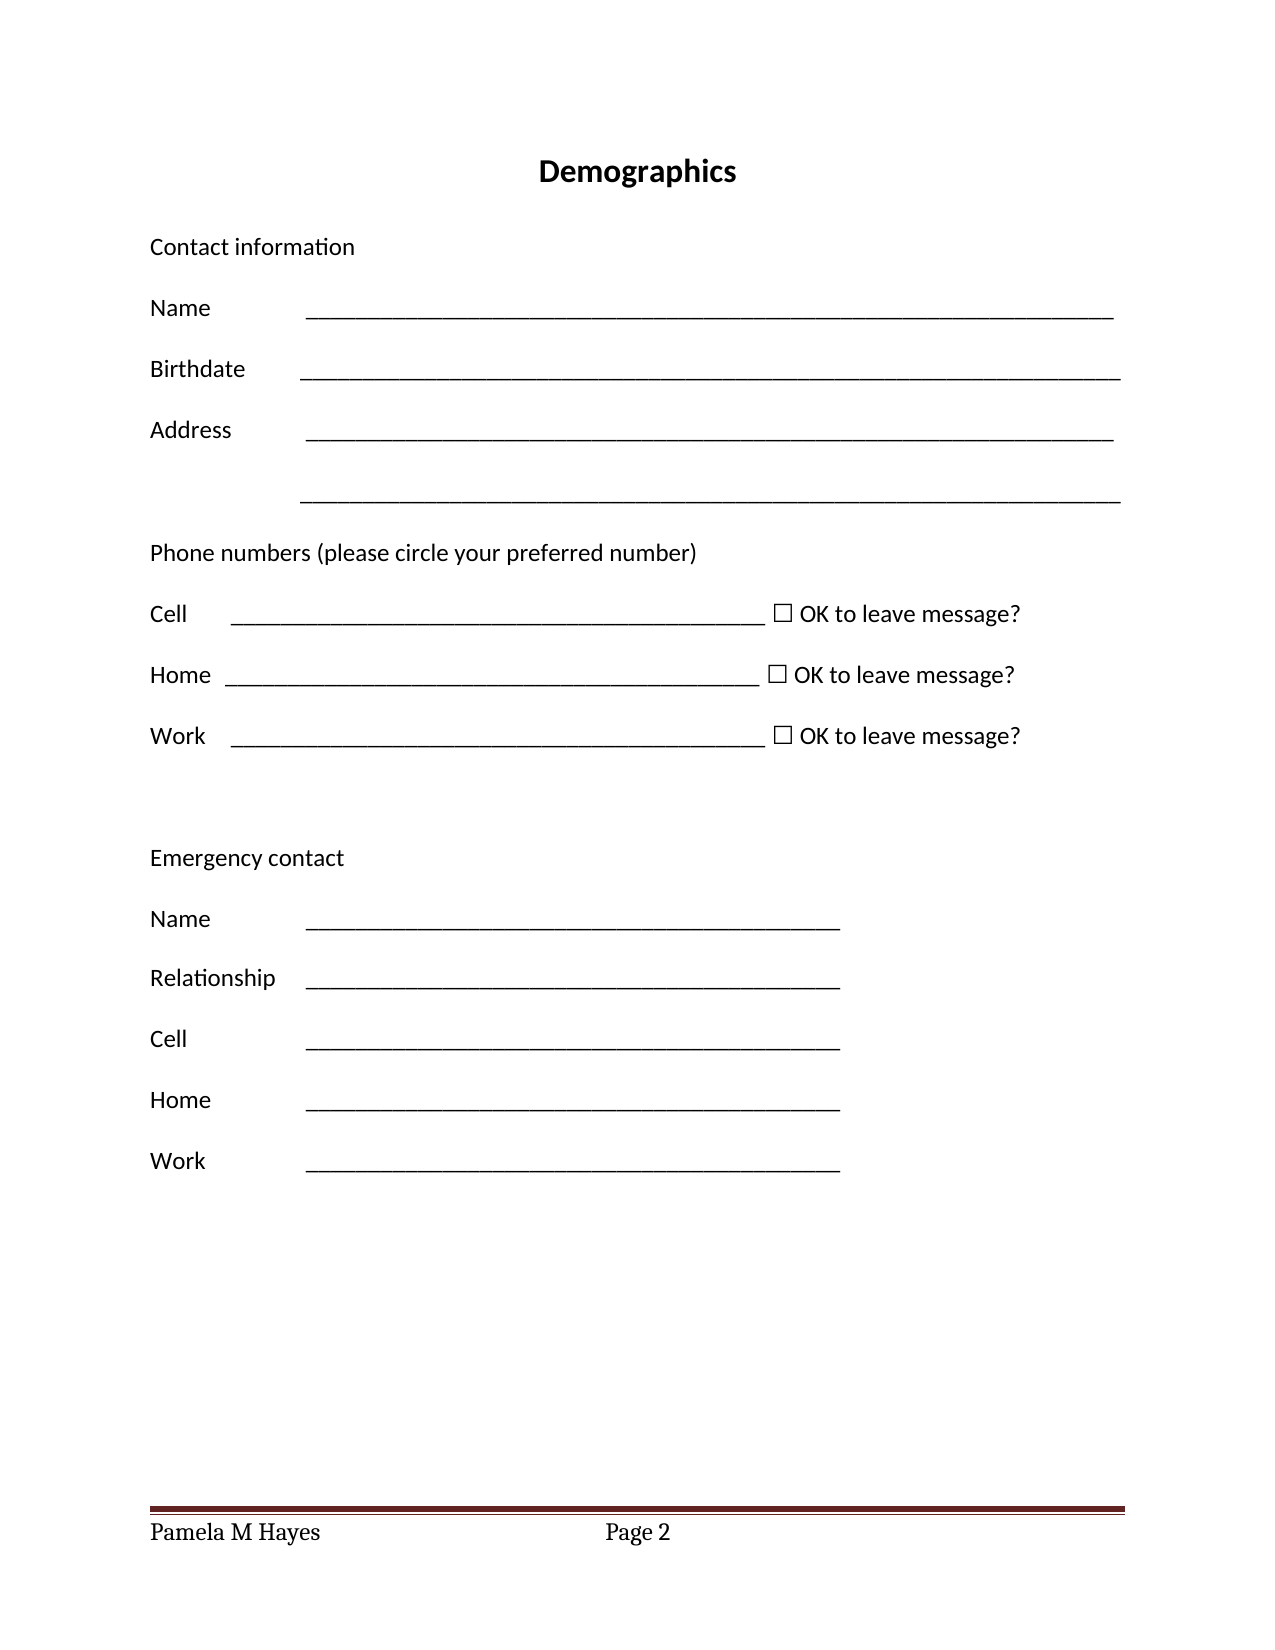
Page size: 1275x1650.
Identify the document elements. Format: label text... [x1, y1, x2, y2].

text Work ___________________________________________ ☐ OK to leave message? [150, 720, 1125, 750]
text Home ___________________________________________ ☐ OK to leave message? [150, 659, 1125, 689]
text Contact information [150, 231, 1125, 262]
text Work ___________________________________________ [150, 1145, 1125, 1176]
text Home ___________________________________________ [150, 1084, 1125, 1115]
text Demographics [150, 150, 1125, 191]
text Emergency contact [150, 842, 1125, 872]
text Name _________________________________________________________________ [150, 292, 1125, 323]
text Address _________________________________________________________________ [150, 414, 1125, 445]
text Phone numbers (please circle your preferred number) [150, 537, 1125, 567]
text __________________________________________________________________ [225, 476, 1125, 506]
text Cell ___________________________________________ [150, 1023, 1125, 1054]
text Cell ___________________________________________ ☐ OK to leave message? [150, 598, 1125, 628]
text Name ___________________________________________ [150, 903, 1125, 933]
text Birthdate __________________________________________________________________ [150, 353, 1125, 384]
text Relationship ___________________________________________ [150, 962, 1125, 993]
